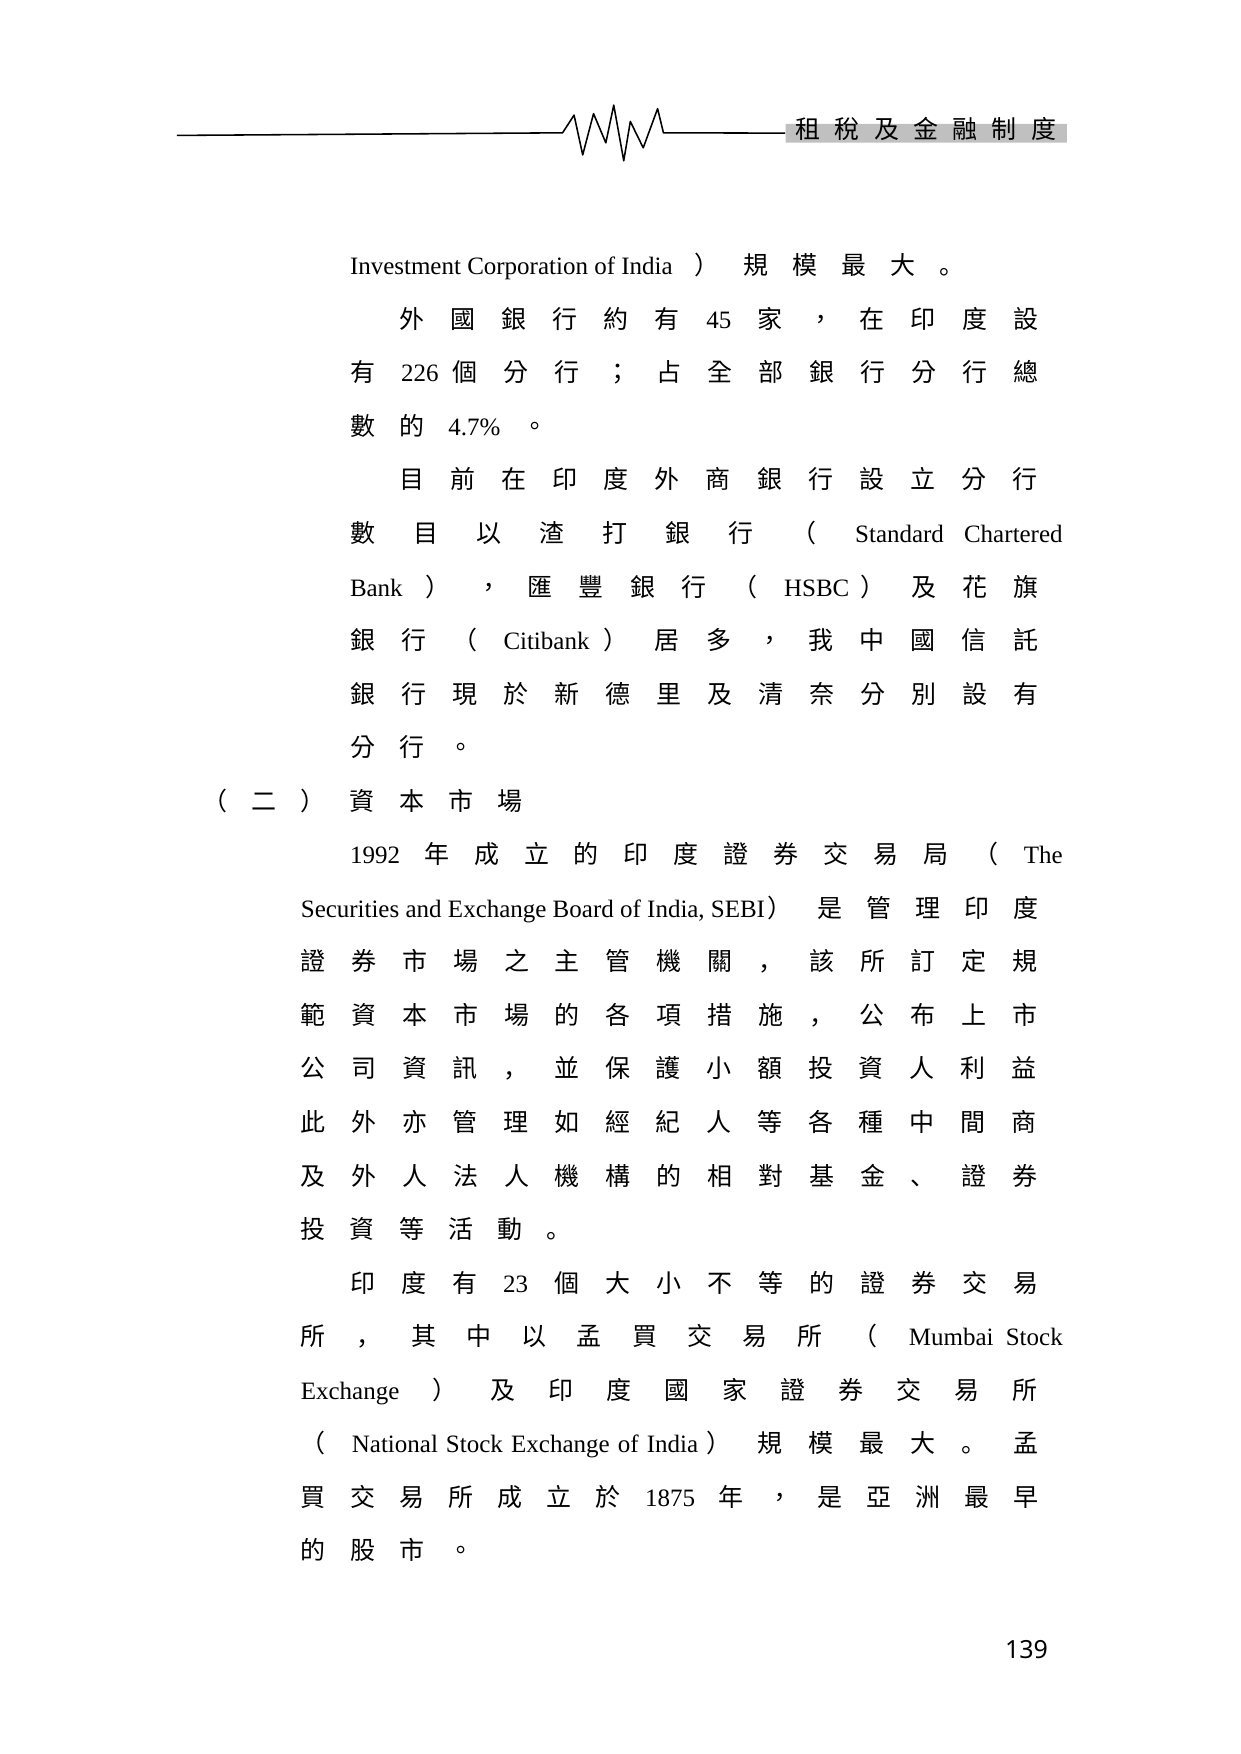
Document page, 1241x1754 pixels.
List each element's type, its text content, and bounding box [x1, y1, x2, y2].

text 外國銀行約有45家，在印度設有226個分行；占全部銀行分行總數的4.7%。 [325, 291, 1063, 451]
text 目前在印度外商銀行設立分行數目以渣打銀行（Standard Chartered Bank），匯豐銀行（HSBC）及花旗銀行（Citibank）居多，我中國信託銀行現於新德里及清奈分別設有分行。 [325, 451, 1063, 773]
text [325, 237, 1063, 291]
text （二）資本市場 [202, 773, 1063, 826]
text 印度有23個大小不等的證券交易所，其中以孟買交易所（Mumbai Stock Exchange）及印度國家證券交易所（National Stock Exchange of India）規模最大。孟買交易所成立於1875年，是亞洲最早的股市。 [276, 1254, 1063, 1576]
text 1992年成立的印度證券交易局（The Securities and Exchange Board of India, SEBI）是管理印度證券市場之主管機關，該所訂定規範資本市場的各項措施，公布上市公司資訊，並保護小額投資人利益，此外亦管理如經紀人等各種中間商，及外人法人機構的相對基金、證券投資等活動。 [276, 826, 1063, 1254]
